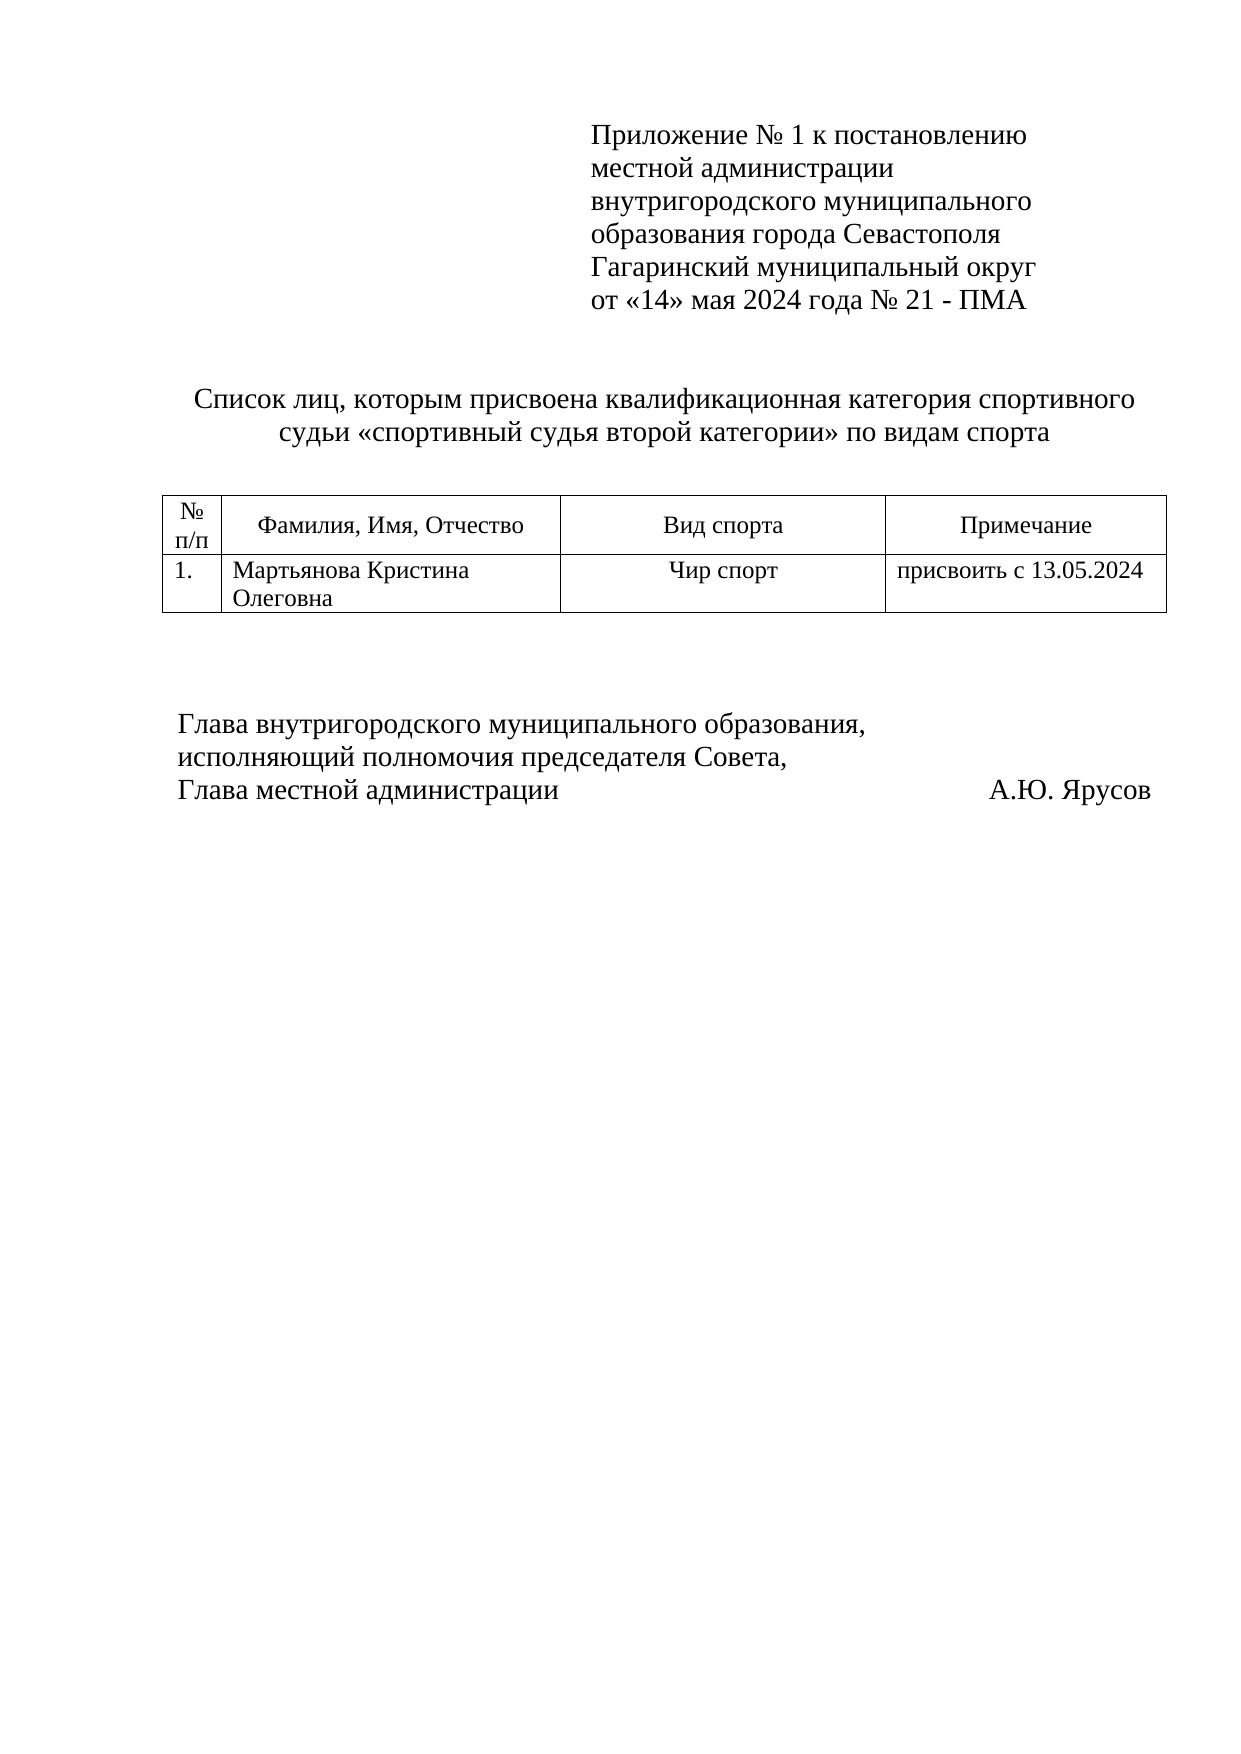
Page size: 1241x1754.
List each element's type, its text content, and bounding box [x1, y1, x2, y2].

table_cell 1. [163, 555, 221, 612]
text Приложение № 1 к постановлению [177, 118, 1152, 151]
text образования города Севастополя [177, 217, 1152, 250]
table_header № п/п [163, 496, 221, 554]
text Глава местной администрации А.Ю. Ярусов [177, 773, 1152, 806]
text внутригородского муниципального [177, 184, 1152, 217]
text Список лиц, которым присвоена квалификационная категория спортивного судьи «спортивный судья второй категории» по видам спорта [177, 382, 1152, 448]
table_cell присвоить с 13.05.2024 [886, 555, 1166, 612]
text местной администрации [177, 151, 1152, 184]
text от «14» мая 2024 года № 21 - ПМА [177, 283, 1152, 316]
text Гагаринский муниципальный округ [177, 250, 1152, 283]
table_header Фамилия, Имя, Отчество [222, 496, 560, 554]
table_header Примечание [886, 496, 1166, 554]
table_header Вид спорта [561, 496, 885, 554]
table_cell Чир спорт [561, 555, 885, 612]
table_cell Мартьянова Кристина Олеговна [222, 555, 560, 612]
text исполняющий полномочия председателя Совета, [177, 740, 1152, 773]
text Глава внутригородского муниципального образования, [177, 707, 1152, 740]
